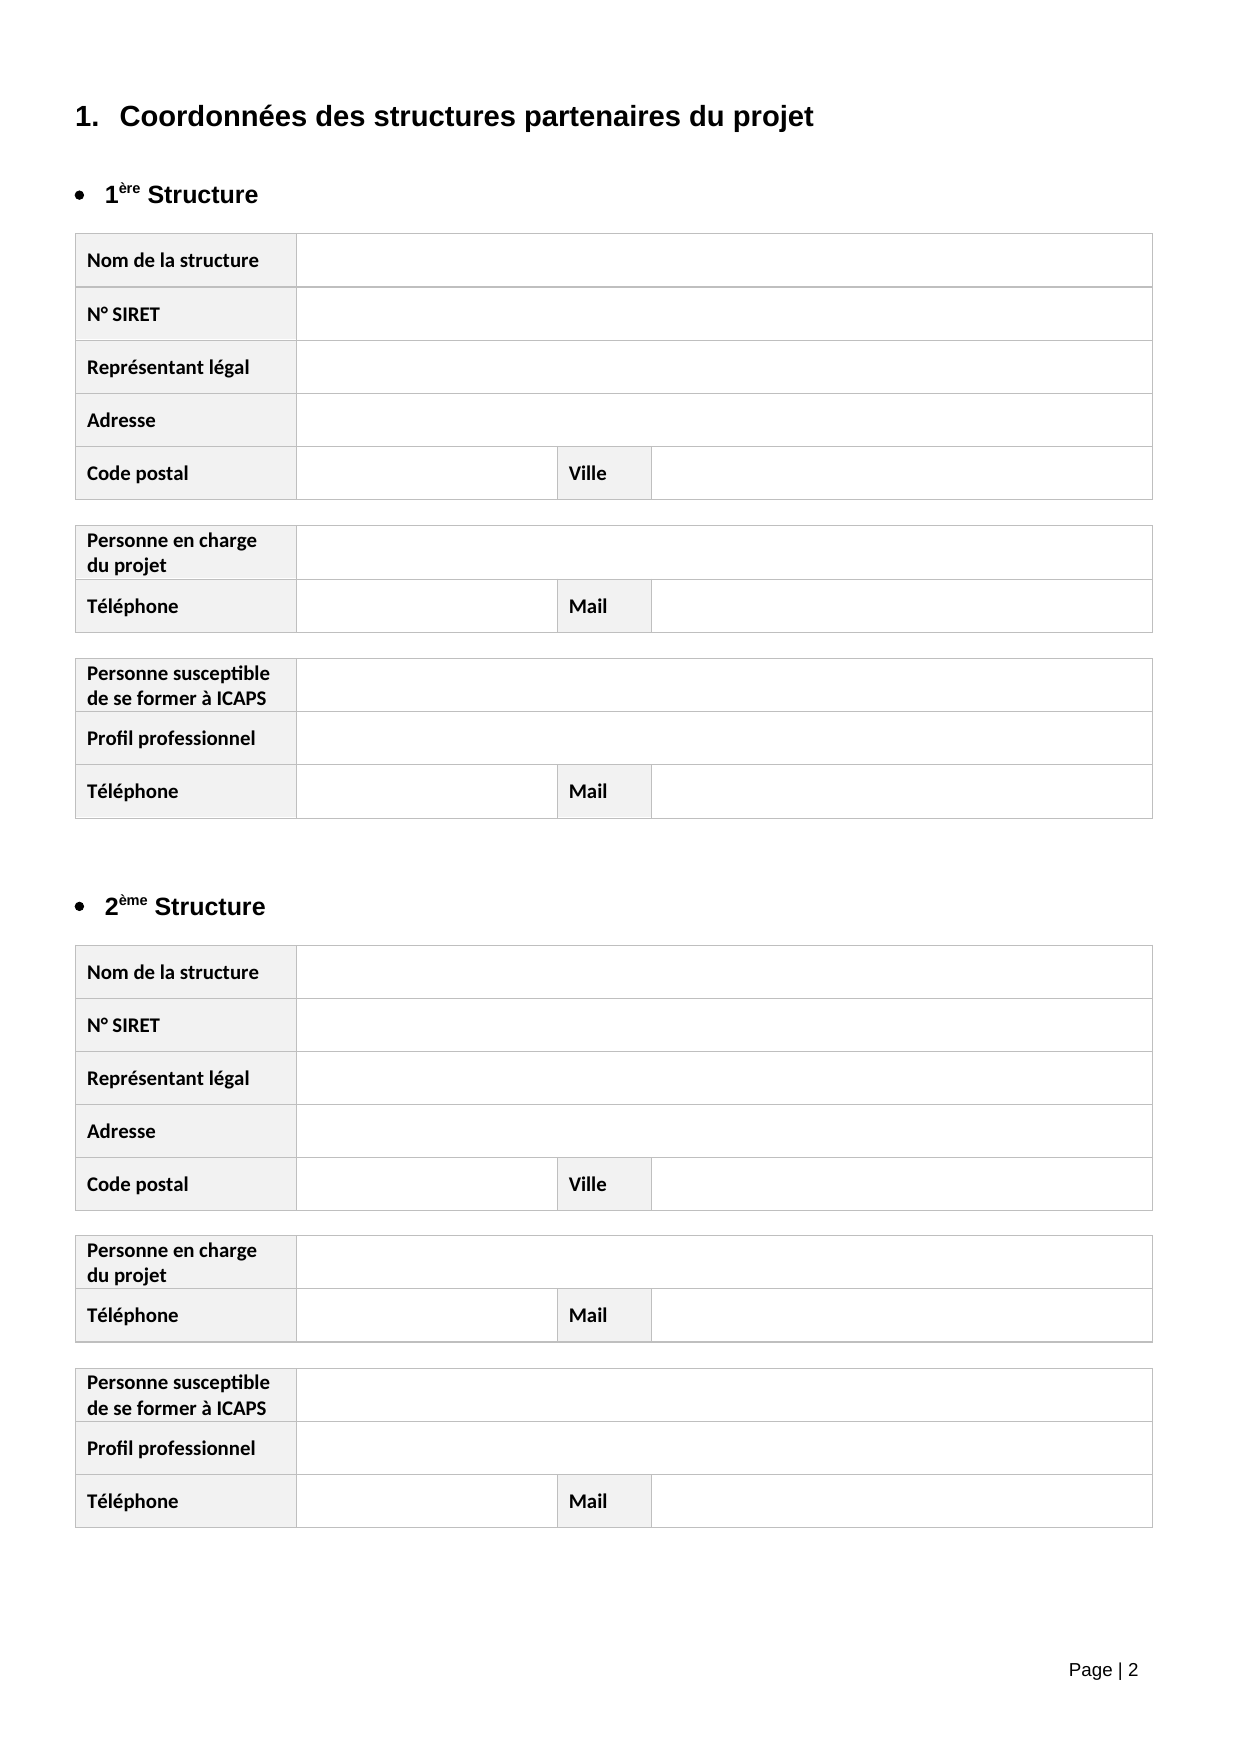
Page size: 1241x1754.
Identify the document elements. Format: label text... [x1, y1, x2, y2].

table_header Personne en charge du projet [76, 526, 296, 578]
table_cell Ville [558, 447, 651, 499]
table_cell Ville [558, 1158, 651, 1210]
list 2ème Structure [75, 892, 1165, 921]
table_cell [297, 288, 1152, 339]
table_cell Mail [558, 765, 651, 817]
table_header Personne en charge du projet [76, 1236, 296, 1288]
table_cell Téléphone [76, 1289, 296, 1341]
table_cell Mail [558, 580, 651, 632]
table_header [297, 659, 1152, 711]
table_cell N° SIRET [76, 999, 296, 1051]
table_cell Adresse [76, 394, 296, 446]
table_cell [297, 999, 1152, 1051]
table_cell [297, 712, 1152, 764]
table_cell Mail [558, 1475, 651, 1527]
table_cell Représentant légal [76, 1052, 296, 1104]
table_cell [297, 1475, 557, 1527]
table_header [297, 234, 1152, 286]
table_cell [297, 1105, 1152, 1157]
table_cell [652, 447, 1152, 499]
table_cell Représentant légal [76, 341, 296, 393]
table_cell Adresse [76, 1105, 296, 1157]
table_cell [652, 1475, 1152, 1527]
table_cell Mail [558, 1289, 651, 1341]
table_header [297, 526, 1152, 578]
table_cell [652, 765, 1152, 817]
table_cell [297, 580, 557, 632]
table_header [297, 946, 1152, 998]
list 1ère Structure [75, 180, 1165, 209]
table_cell Code postal [76, 1158, 296, 1210]
table_cell [297, 1289, 557, 1341]
table_header Nom de la structure [76, 234, 296, 286]
table_cell Téléphone [76, 765, 296, 817]
table_cell Téléphone [76, 580, 296, 632]
table_cell [297, 1422, 1152, 1474]
table_cell N° SIRET [76, 288, 296, 339]
subtitle Coordonnées des structures partenaires du projet [75, 99, 1165, 132]
table_cell [297, 1052, 1152, 1104]
table_cell Code postal [76, 447, 296, 499]
table_header [297, 1236, 1152, 1288]
table_cell [297, 1158, 557, 1210]
table_cell [297, 765, 557, 817]
table_cell Profil professionnel [76, 1422, 296, 1474]
table_cell Téléphone [76, 1475, 296, 1527]
table_header Personne susceptible de se former à ICAPS [76, 1369, 296, 1421]
table_header [297, 1369, 1152, 1421]
table_header Nom de la structure [76, 946, 296, 998]
table_cell Profil professionnel [76, 712, 296, 764]
table_cell [652, 1158, 1152, 1210]
table_cell [297, 447, 557, 499]
table_cell [652, 580, 1152, 632]
table_cell [297, 394, 1152, 446]
table_cell [297, 341, 1152, 393]
table_header Personne susceptible de se former à ICAPS [76, 659, 296, 711]
table_cell [652, 1289, 1152, 1341]
